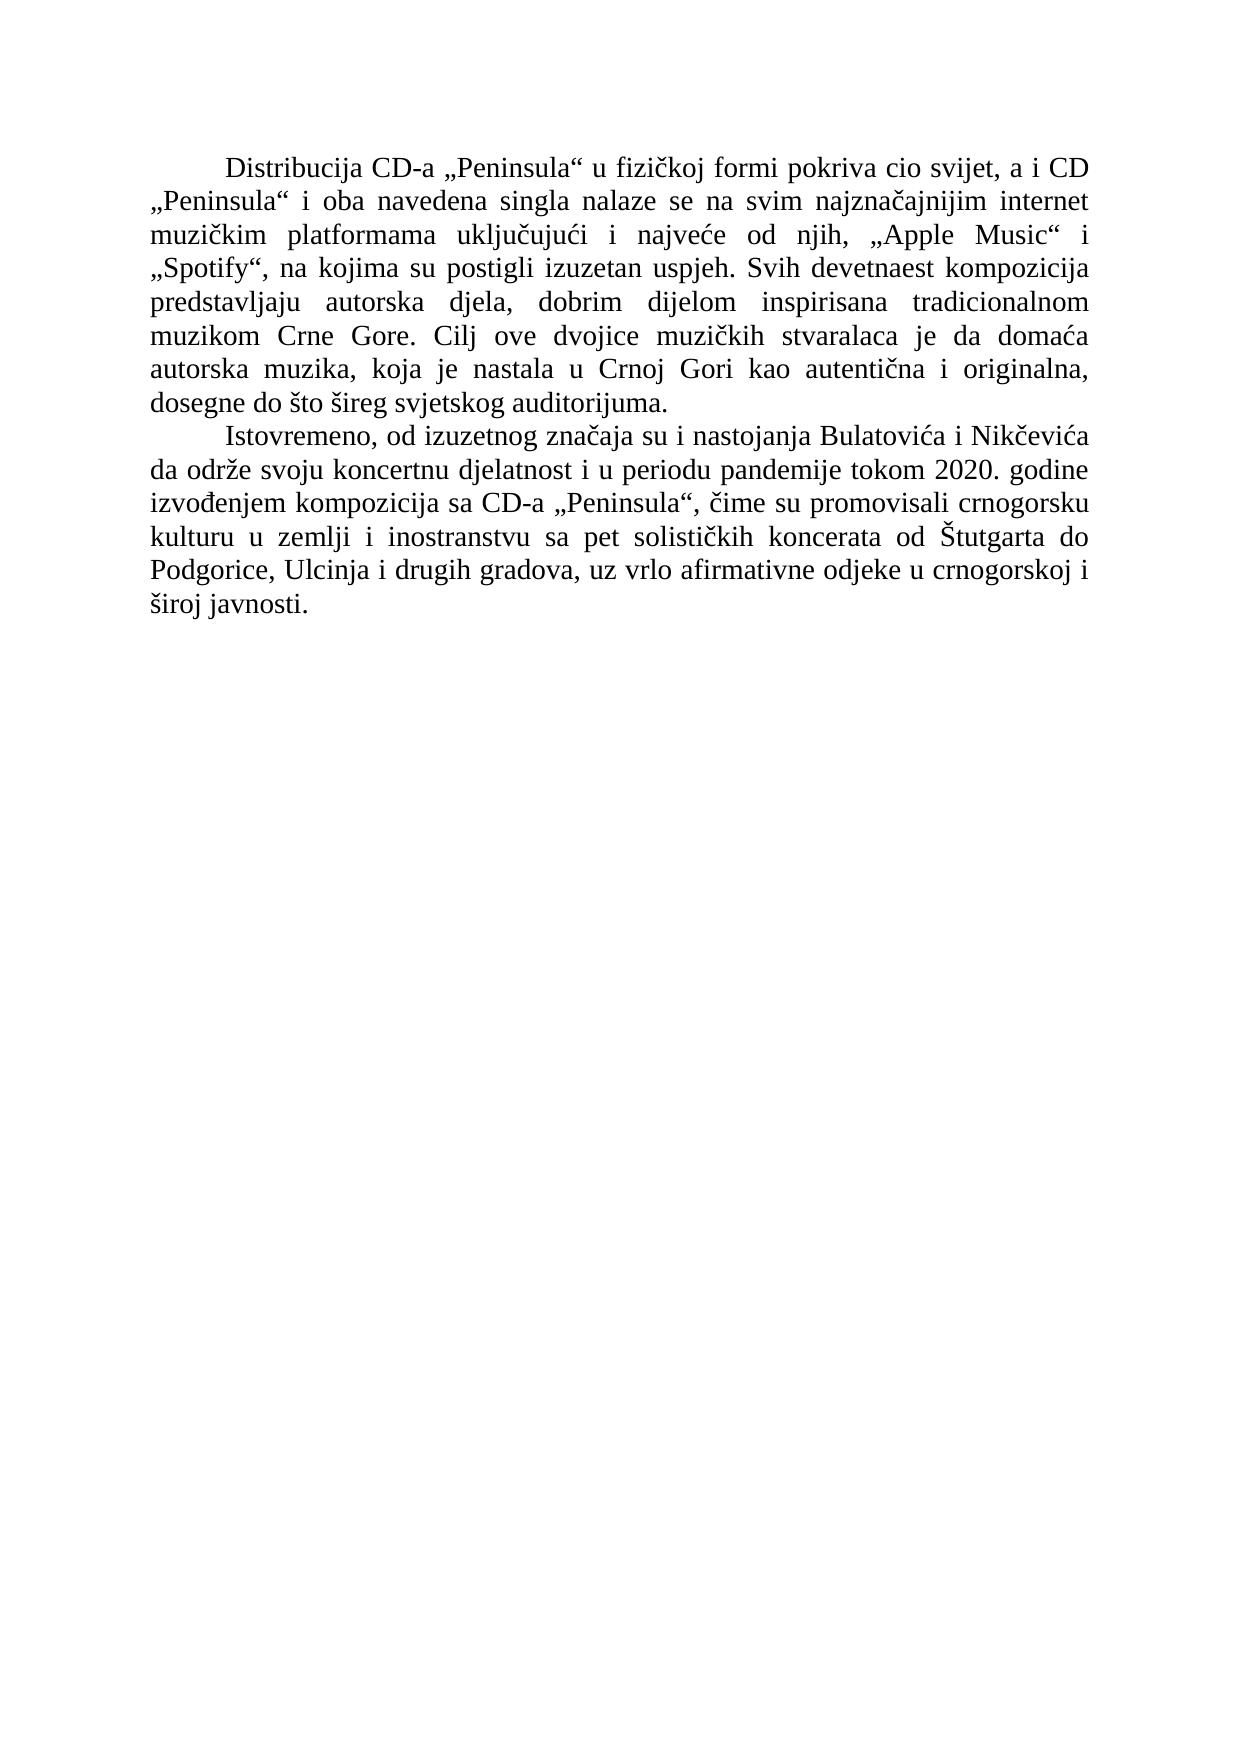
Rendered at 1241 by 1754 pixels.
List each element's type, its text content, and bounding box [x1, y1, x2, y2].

text Istovremeno, od izuzetnog značaja su i nastojanja Bulatovića i Nikčevića da održe svoju koncertnu djelatnost i u periodu pandemije tokom 2020. godine izvođenjem kompozicija sa CD-a „Peninsula“, čime su promovisali crnogorsku kulturu u zemlji i inostranstvu sa pet solističkih koncerata od Štutgarta do Podgorice, Ulcinja i drugih gradova, uz vrlo afirmativne odjeke u crnogorskoj i široj javnosti. [150, 418, 1090, 619]
text Distribucija CD-a „Peninsula“ u fizičkoj formi pokriva cio svijet, a i CD „Peninsula“ i oba navedena singla nalaze se na svim najznačajnijim internet muzičkim platformama uključujući i najveće od njih, „Apple Music“ i „Spotify“, na kojima su postigli izuzetan uspjeh. Svih devetnaest kompozicija predstavljaju autorska djela, dobrim dijelom inspirisana tradicionalnom muzikom Crne Gore. Cilj ove dvojice muzičkih stvaralaca je da domaća autorska muzika, koja je nastala u Crnoj Gori kao autentična i originalna, dosegne do što šireg svjetskog auditorijuma. [150, 150, 1090, 418]
